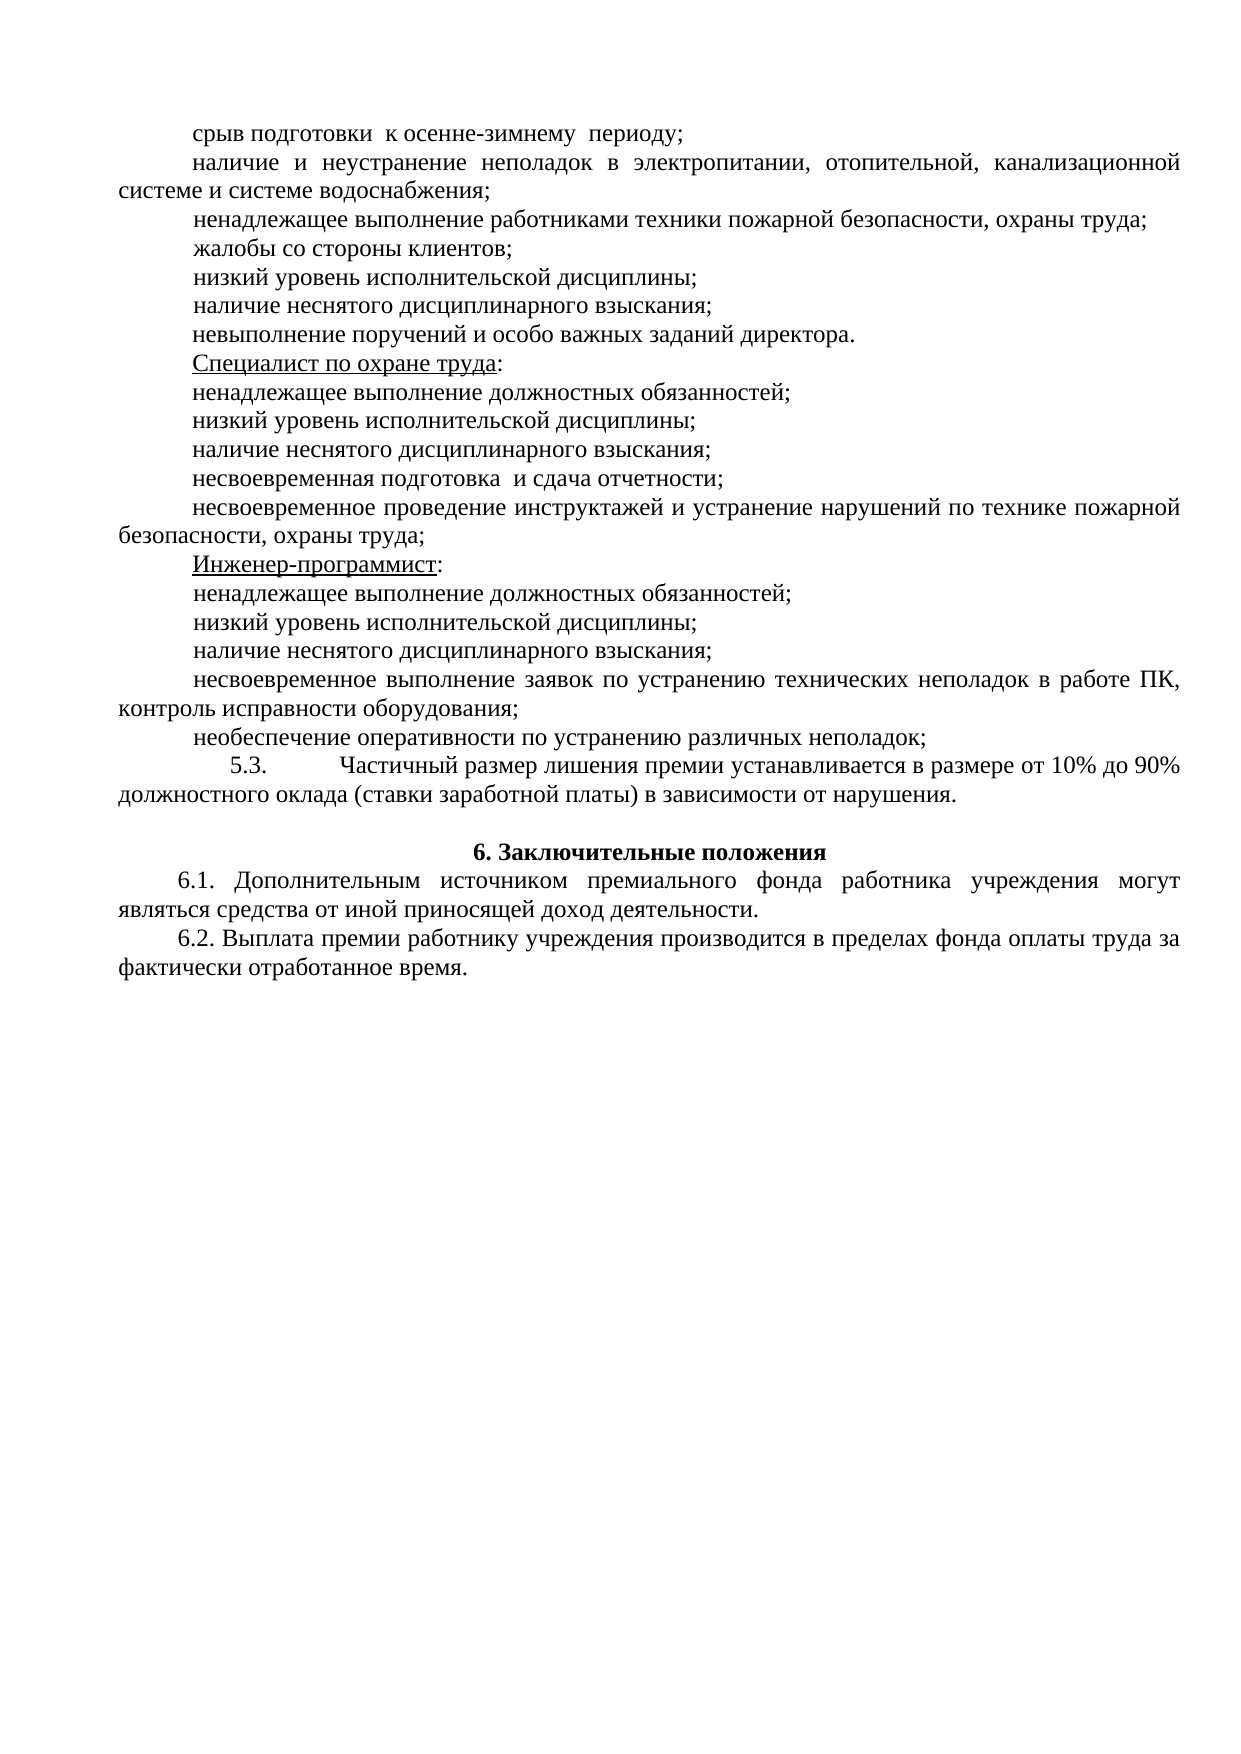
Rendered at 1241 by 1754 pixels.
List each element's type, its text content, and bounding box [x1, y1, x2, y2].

text 6.2. Выплата премии работнику учреждения производится в пределах фонда оплаты труда за фактически отработанное время. [118, 923, 1181, 981]
text наличие неснятого дисциплинарного взыскания; [118, 636, 1181, 664]
text ненадлежащее выполнение должностных обязанностей; [118, 578, 1181, 607]
text несвоевременное проведение инструктажей и устранение нарушений по технике пожарной безопасности, охраны труда; [118, 492, 1181, 549]
text ненадлежащее выполнение должностных обязанностей; [118, 377, 1181, 406]
text 5.3. Частичный размер лишения премии устанавливается в размере от 10% до 90% должностного оклада (ставки заработной платы) в зависимости от нарушения. [118, 751, 1181, 808]
text невыполнение поручений и особо важных заданий директора. [118, 319, 1181, 348]
text 6. Заключительные положения [118, 837, 1181, 866]
text наличие неснятого дисциплинарного взыскания; [118, 434, 1181, 463]
text жалобы со стороны клиентов; [118, 233, 1181, 262]
text несвоевременное выполнение заявок по устранению технических неполадок в работе ПК, контроль исправности оборудования; [118, 664, 1181, 722]
text 6.1. Дополнительным источником премиального фонда работника учреждения могут являться средства от иной приносящей доход деятельности. [118, 866, 1181, 923]
text необеспечение оперативности по устранению различных неполадок; [118, 722, 1181, 751]
text наличие и неустранение неполадок в электропитании, отопительной, канализационной системе и системе водоснабжения; [118, 147, 1181, 204]
text срыв подготовки к осенне-зимнему периоду; [118, 118, 1181, 147]
text наличие неснятого дисциплинарного взыскания; [118, 291, 1181, 319]
text низкий уровень исполнительской дисциплины; [118, 262, 1181, 291]
text Инженер-программист: [118, 549, 1181, 578]
text несвоевременная подготовка и сдача отчетности; [118, 463, 1181, 492]
text Специалист по охране труда: [118, 348, 1181, 377]
text ненадлежащее выполнение работниками техники пожарной безопасности, охраны труда; [118, 204, 1181, 233]
text низкий уровень исполнительской дисциплины; [118, 607, 1181, 636]
text низкий уровень исполнительской дисциплины; [118, 406, 1181, 434]
